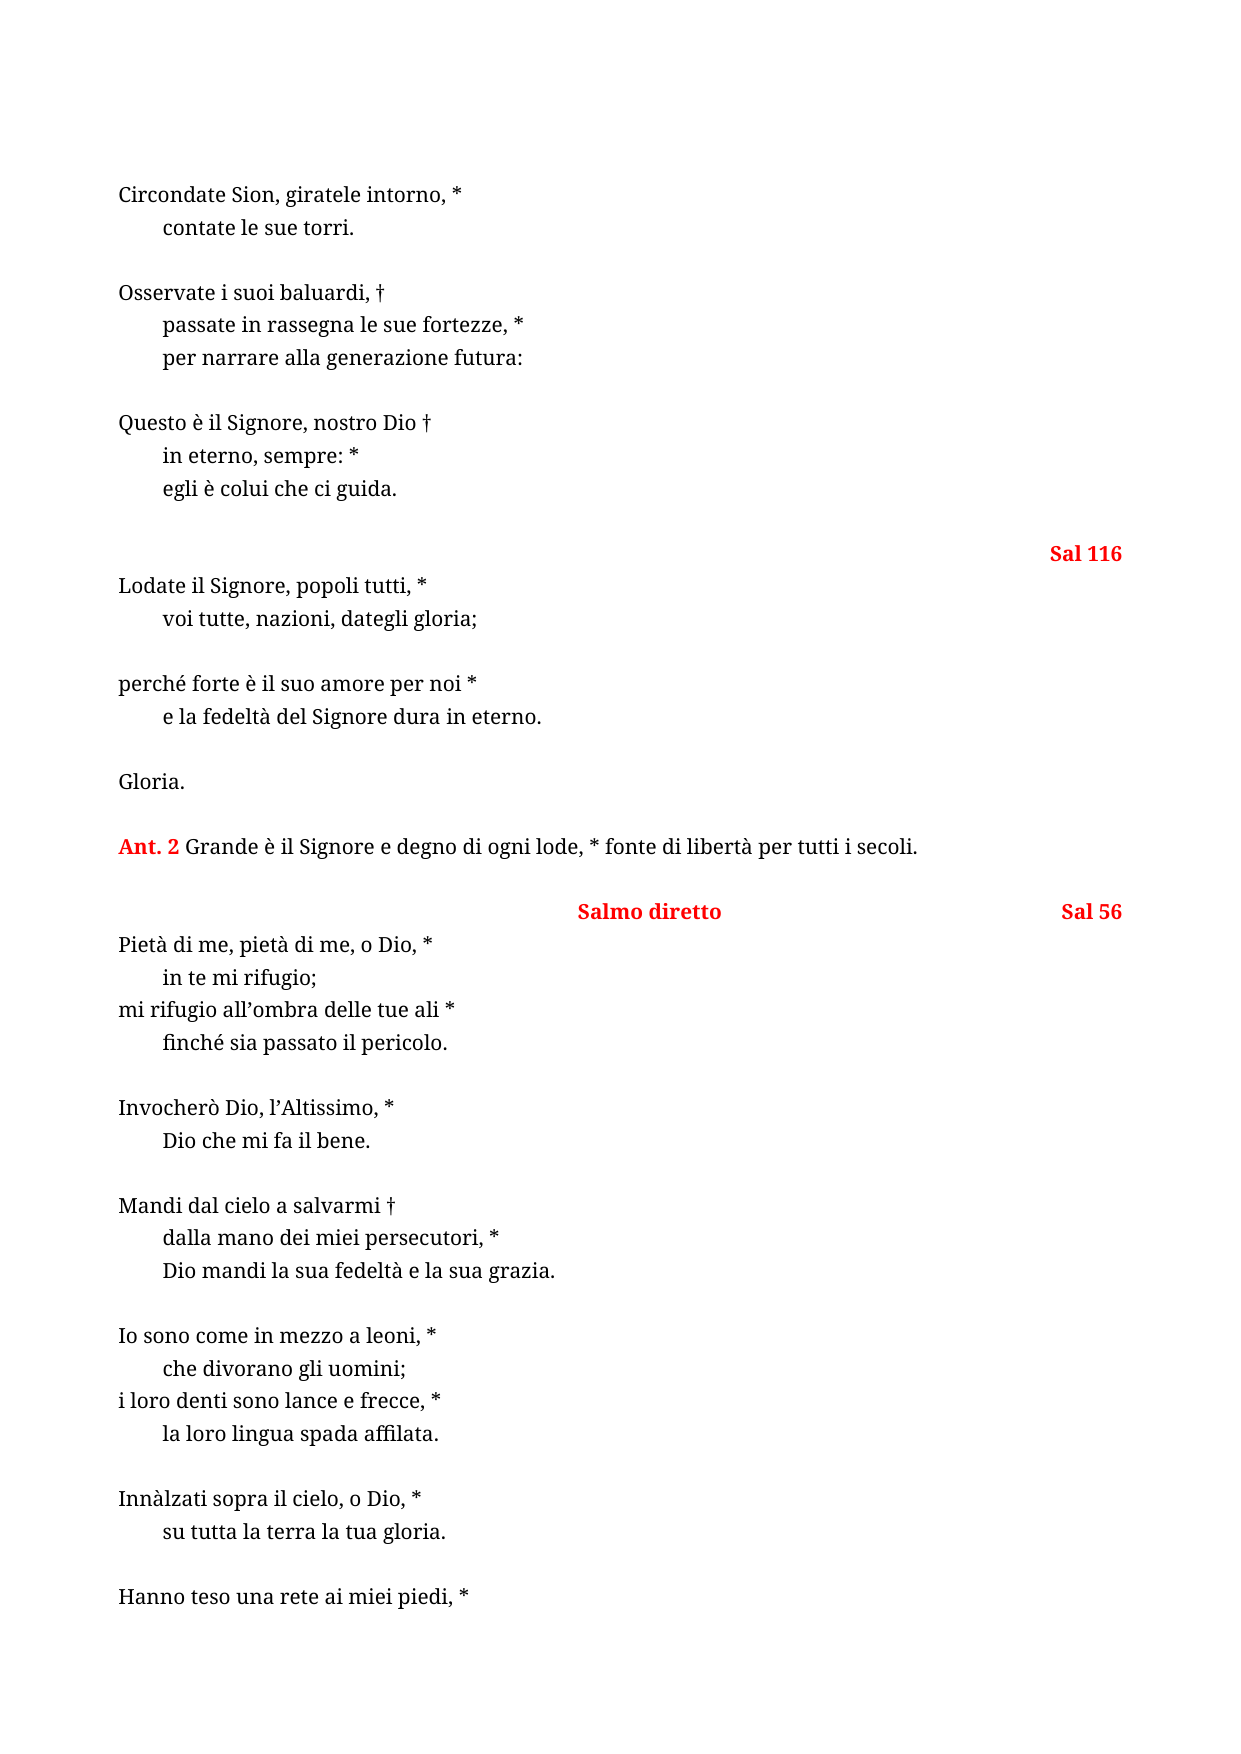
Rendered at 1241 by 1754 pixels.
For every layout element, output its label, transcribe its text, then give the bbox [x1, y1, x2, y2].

text Mandi dal cielo a salvarmi † [118, 1191, 1122, 1219]
text contate le sue torri. [118, 213, 1122, 241]
text finché sia passato il pericolo. [118, 1028, 1122, 1056]
text dalla mano dei miei persecutori, * [118, 1223, 1122, 1252]
text passate in rassegna le sue fortezze, * [118, 311, 1122, 339]
text Invocherò Dio, l’Altissimo, * [118, 1093, 1122, 1122]
text Dio mandi la sua fedeltà e la sua grazia. [118, 1256, 1122, 1284]
text mi rifugio all’ombra delle tue ali * [118, 995, 1122, 1024]
text Sal 116 [118, 539, 1122, 567]
text che divorano gli uomini; [118, 1354, 1122, 1382]
text Lodate il Signore, popoli tutti, * [118, 571, 1122, 600]
text Questo è il Signore, nostro Dio † [118, 408, 1122, 437]
text perché forte è il suo amore per noi * [118, 669, 1122, 698]
text voi tutte, nazioni, dategli gloria; [118, 604, 1122, 632]
text su tutta la terra la tua gloria. [118, 1517, 1122, 1545]
text Circondate Sion, giratele intorno, * [118, 180, 1122, 209]
text Hanno teso una rete ai miei piedi, * [118, 1582, 1122, 1611]
text egli è colui che ci guida. [118, 474, 1122, 502]
text Gloria. [118, 767, 1122, 796]
text Ant. 2 Grande è il Signore e degno di ogni lode, * fonte di libertà per tutti i secoli. [118, 832, 1122, 861]
text Io sono come in mezzo a leoni, * [118, 1321, 1122, 1350]
text in te mi rifugio; [118, 963, 1122, 991]
text Innàlzati sopra il cielo, o Dio, * [118, 1484, 1122, 1513]
text Salmo diretto Sal 56 [118, 897, 1122, 926]
text Osservate i suoi baluardi, † [118, 278, 1122, 306]
text Dio che mi fa il bene. [118, 1126, 1122, 1154]
text la loro lingua spada affilata. [118, 1419, 1122, 1448]
text per narrare alla generazione futura: [118, 343, 1122, 372]
text e la fedeltà del Signore dura in eterno. [118, 702, 1122, 730]
text in eterno, sempre: * [118, 441, 1122, 469]
text Pietà di me, pietà di me, o Dio, * [118, 930, 1122, 958]
text i loro denti sono lance e frecce, * [118, 1387, 1122, 1415]
